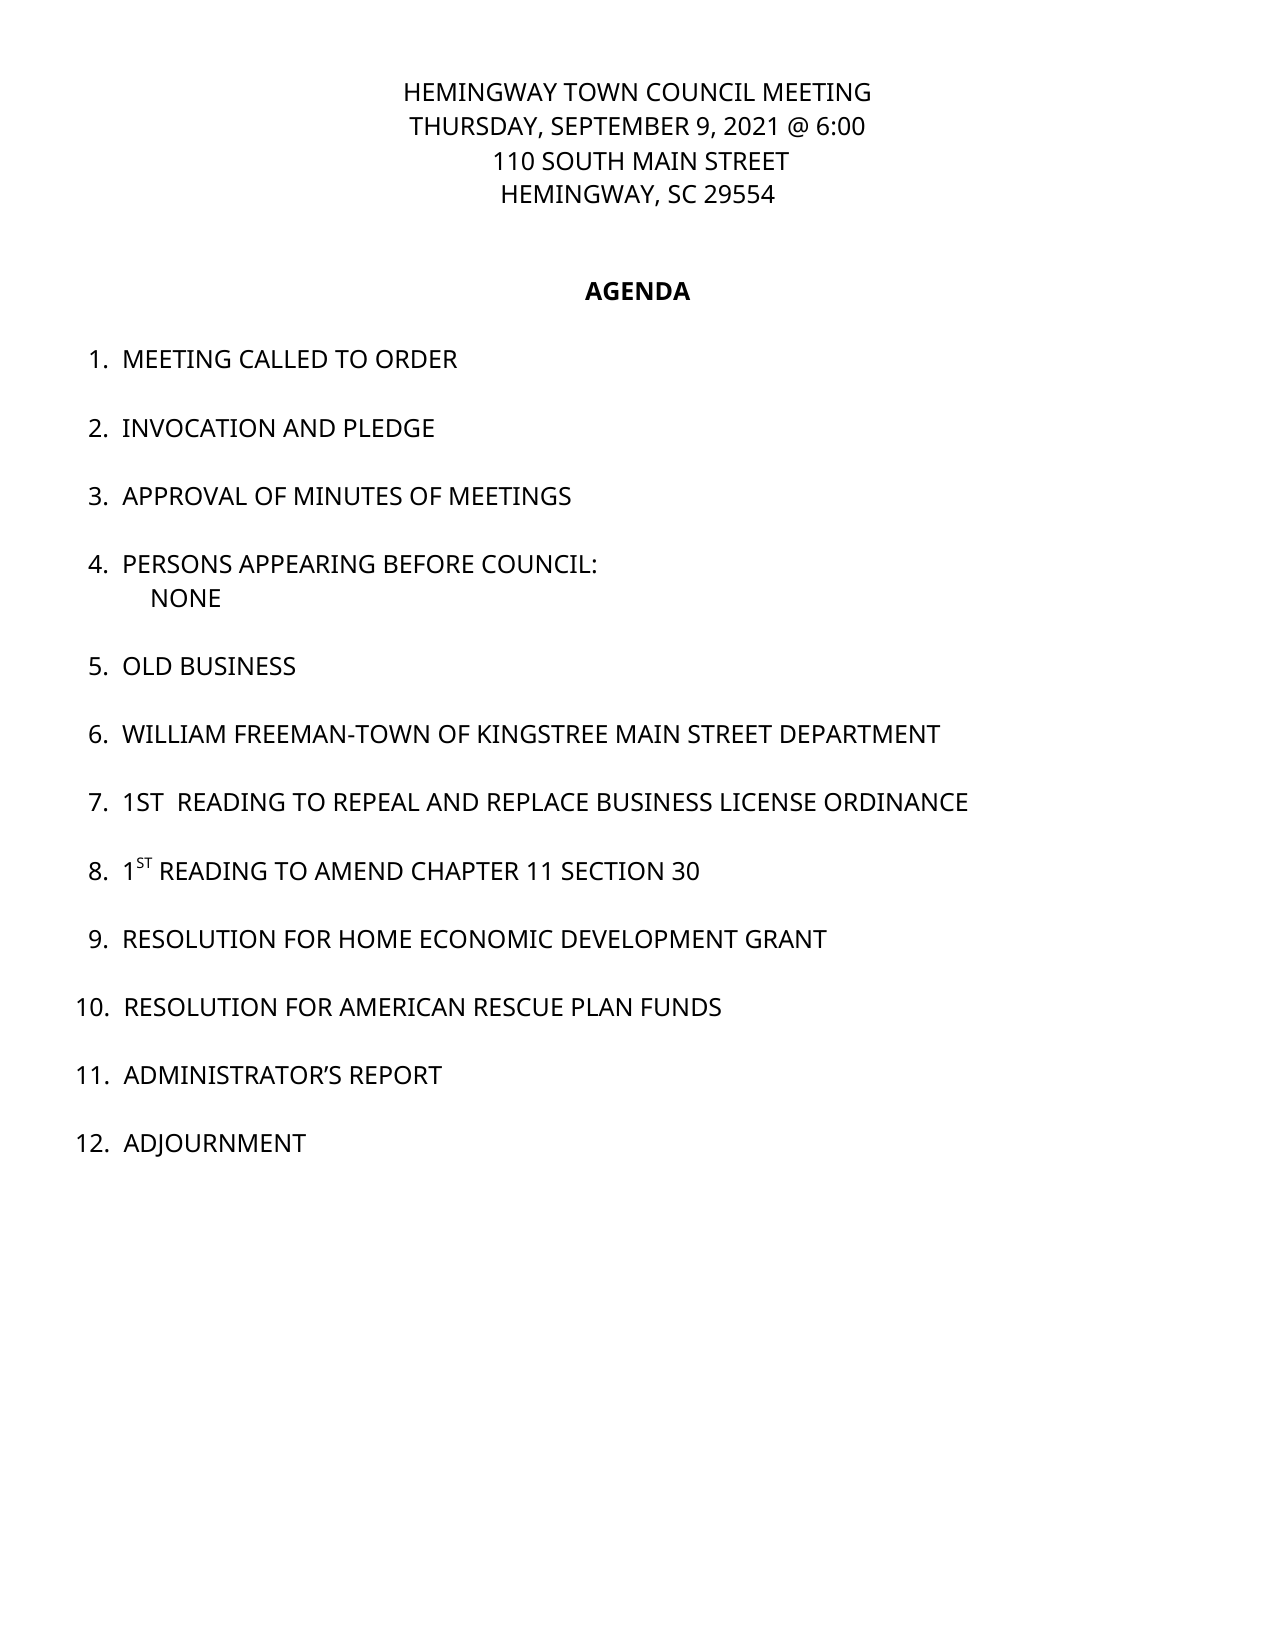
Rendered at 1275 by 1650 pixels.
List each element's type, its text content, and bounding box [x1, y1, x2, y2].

text 4. PERSONS APPEARING BEFORE COUNCIL: [75, 547, 1200, 581]
text HEMINGWAY, SC 29554 [75, 177, 1200, 211]
text NONE [75, 581, 1200, 615]
text 12. ADJOURNMENT [75, 1126, 1200, 1160]
text 7. 1ST READING TO REPEAL AND REPLACE BUSINESS LICENSE ORDINANCE [75, 785, 1200, 819]
text 8. 1ST READING TO AMEND CHAPTER 11 SECTION 30 [75, 853, 1200, 887]
text 5. OLD BUSINESS [75, 649, 1200, 683]
text 6. WILLIAM FREEMAN-TOWN OF KINGSTREE MAIN STREET DEPARTMENT [75, 717, 1200, 751]
text 11. ADMINISTRATOR’S REPORT [75, 1057, 1200, 1092]
text HEMINGWAY TOWN COUNCIL MEETING [75, 75, 1200, 109]
text 10. RESOLUTION FOR AMERICAN RESCUE PLAN FUNDS [75, 989, 1200, 1023]
text THURSDAY, SEPTEMBER 9, 2021 @ 6:00 [75, 109, 1200, 143]
text 9. RESOLUTION FOR HOME ECONOMIC DEVELOPMENT GRANT [75, 921, 1200, 955]
text AGENDA [75, 274, 1200, 308]
text 2. INVOCATION AND PLEDGE [75, 410, 1200, 444]
text 110 SOUTH MAIN STREET [75, 143, 1200, 177]
text 3. APPROVAL OF MINUTES OF MEETINGS [75, 478, 1200, 512]
text 1. MEETING CALLED TO ORDER [75, 342, 1200, 376]
